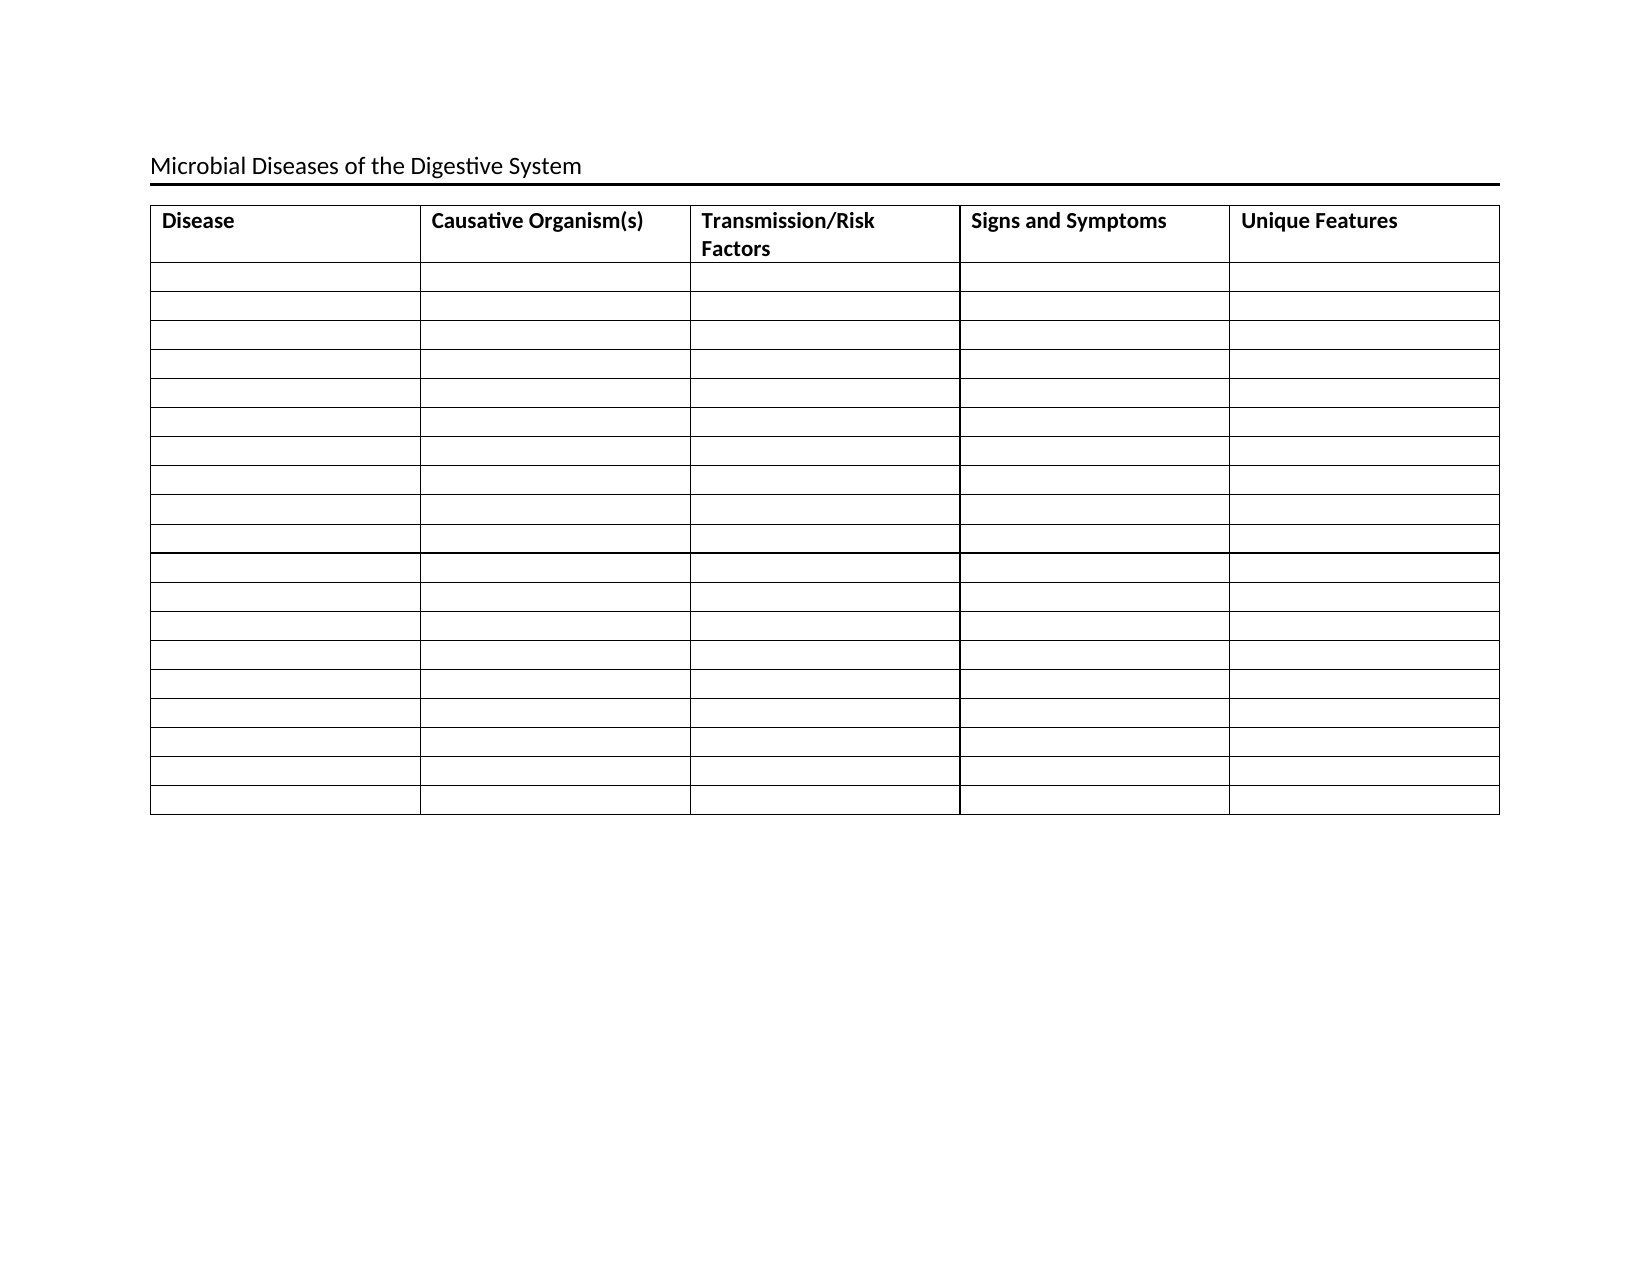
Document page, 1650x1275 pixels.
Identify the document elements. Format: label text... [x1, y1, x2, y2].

table_cell [151, 350, 420, 378]
table_cell [691, 728, 959, 756]
table_cell [691, 466, 959, 494]
table_cell [1230, 292, 1499, 320]
table_cell [151, 670, 420, 698]
table_cell [1230, 554, 1499, 582]
table_cell [1230, 757, 1499, 785]
table_cell [151, 466, 420, 494]
table_cell [151, 757, 420, 785]
table_header Unique Features [1230, 206, 1499, 262]
table_cell [961, 321, 1229, 349]
table_cell [151, 437, 420, 465]
table_cell [691, 554, 959, 582]
table_cell [421, 379, 690, 407]
table_cell [1230, 670, 1499, 698]
table_cell [1230, 408, 1499, 436]
table_cell [421, 670, 690, 698]
table_cell [151, 554, 420, 582]
table_cell [691, 263, 959, 291]
table_cell [691, 583, 959, 611]
table_cell [151, 641, 420, 669]
table_cell [961, 408, 1229, 436]
table_cell [421, 612, 690, 640]
table_cell [151, 292, 420, 320]
table_cell [961, 466, 1229, 494]
table_cell [421, 786, 690, 814]
table_cell [1230, 641, 1499, 669]
table_cell [1230, 437, 1499, 465]
table_cell [421, 728, 690, 756]
table_cell [421, 757, 690, 785]
table_cell [421, 495, 690, 523]
table_cell [421, 350, 690, 378]
table_cell [961, 728, 1229, 756]
text Microbial Diseases of the Digestive System [150, 150, 1500, 183]
table_cell [421, 641, 690, 669]
table_cell [691, 641, 959, 669]
table_cell [421, 699, 690, 727]
table_cell [691, 699, 959, 727]
table_cell [691, 437, 959, 465]
table_cell [961, 437, 1229, 465]
table_cell [421, 583, 690, 611]
table_cell [691, 612, 959, 640]
table_cell [151, 728, 420, 756]
table_cell [421, 466, 690, 494]
table_cell [691, 670, 959, 698]
table_cell [1230, 699, 1499, 727]
table_cell [421, 554, 690, 582]
table_cell [1230, 495, 1499, 523]
table_cell [1230, 612, 1499, 640]
table_cell [961, 350, 1229, 378]
table_cell [421, 321, 690, 349]
table_cell [961, 757, 1229, 785]
table_cell [691, 495, 959, 523]
table_cell [691, 757, 959, 785]
table_cell [961, 292, 1229, 320]
table_cell [1230, 350, 1499, 378]
table_cell [1230, 321, 1499, 349]
table_cell [961, 495, 1229, 523]
table_cell [421, 292, 690, 320]
table_header Transmission/Risk Factors [691, 206, 959, 262]
table_cell [691, 321, 959, 349]
table_cell [1230, 263, 1499, 291]
table_cell [1230, 786, 1499, 814]
table_cell [151, 495, 420, 523]
table_cell [961, 699, 1229, 727]
table_cell [151, 786, 420, 814]
table_cell [961, 554, 1229, 582]
table_cell [961, 583, 1229, 611]
table_cell [1230, 466, 1499, 494]
table_cell [1230, 379, 1499, 407]
table_header Causative Organism(s) [421, 206, 690, 262]
table_cell [421, 263, 690, 291]
table_cell [421, 408, 690, 436]
table_cell [691, 786, 959, 814]
table_cell [691, 408, 959, 436]
table_cell [961, 670, 1229, 698]
table_header Disease [151, 206, 420, 262]
table_header Signs and Symptoms [961, 206, 1229, 262]
table_cell [961, 786, 1229, 814]
table_cell [691, 292, 959, 320]
table_cell [1230, 583, 1499, 611]
table_cell [151, 699, 420, 727]
table_cell [151, 263, 420, 291]
table_cell [151, 321, 420, 349]
table_cell [691, 379, 959, 407]
table_cell [151, 379, 420, 407]
table_cell [1230, 728, 1499, 756]
table_cell [961, 263, 1229, 291]
table_cell [691, 350, 959, 378]
table_cell [961, 612, 1229, 640]
table_cell [151, 525, 420, 552]
table_cell [421, 525, 690, 552]
table_cell [151, 408, 420, 436]
table_cell [961, 641, 1229, 669]
table_cell [151, 612, 420, 640]
table_cell [691, 525, 959, 552]
table_cell [961, 525, 1229, 552]
table_cell [151, 583, 420, 611]
table_cell [1230, 525, 1499, 552]
table_cell [961, 379, 1229, 407]
table_cell [421, 437, 690, 465]
